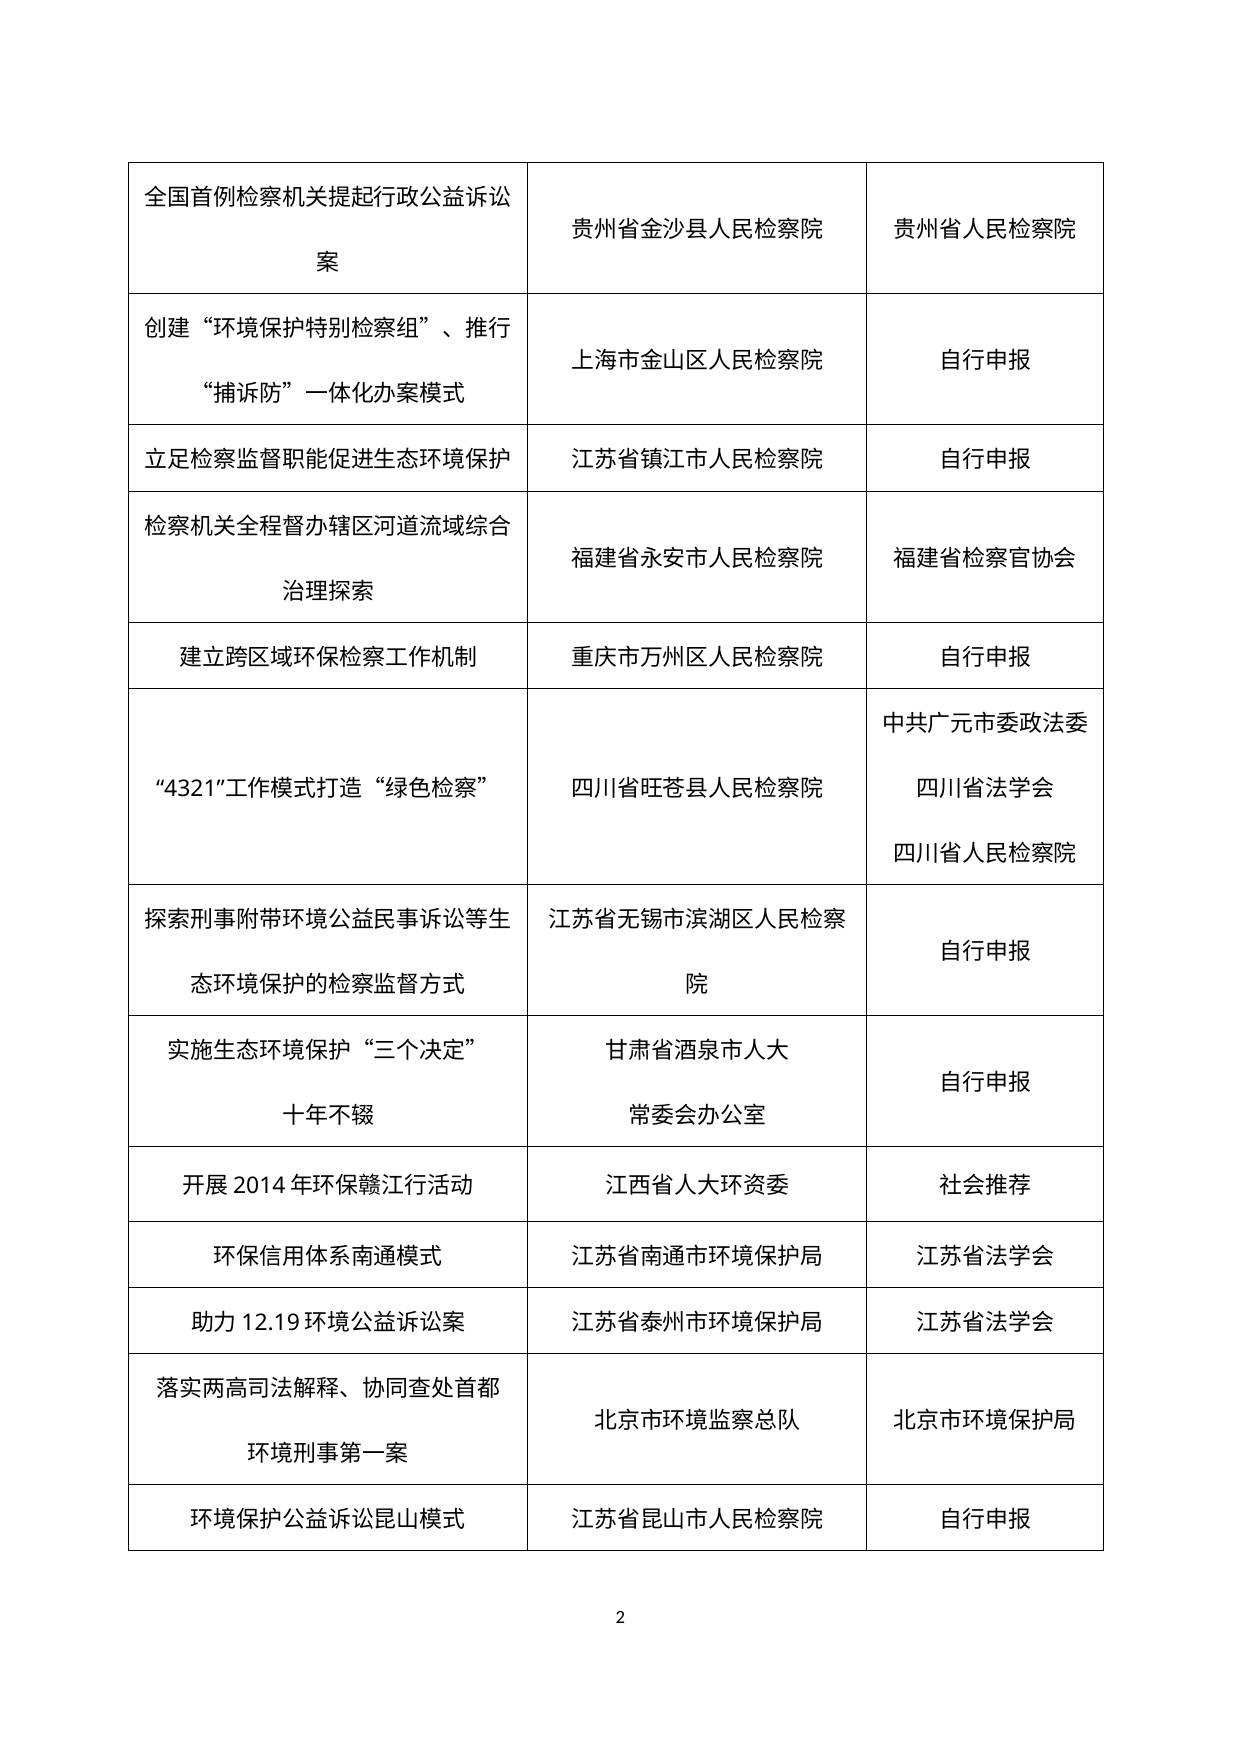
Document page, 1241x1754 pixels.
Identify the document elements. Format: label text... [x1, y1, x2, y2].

table_cell 四川省旺苍县人民检察院 [528, 689, 866, 884]
table_cell 环保信用体系南通模式 [129, 1222, 527, 1287]
table_cell 实施生态环境保护“三个决定” 十年不辍 [129, 1016, 527, 1146]
table_cell 自行申报 [867, 294, 1103, 424]
table_cell 江苏省法学会 [867, 1288, 1103, 1353]
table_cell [528, 1485, 866, 1550]
table_cell 上海市金山区人民检察院 [528, 294, 866, 424]
table_cell 江苏省无锡市滨湖区人民检察院 [528, 885, 866, 1015]
table_cell 自行申报 [867, 1485, 1103, 1550]
table_cell 社会推荐 [867, 1147, 1103, 1221]
table_cell 重庆市万州区人民检察院 [528, 623, 866, 688]
table_cell 江苏省镇江市人民检察院 [528, 425, 866, 491]
table_cell 探索刑事附带环境公益民事诉讼等生态环境保护的检察监督方式 [129, 885, 527, 1015]
table_cell 自行申报 [867, 885, 1103, 1015]
table_cell 江西省人大环资委 [528, 1147, 866, 1221]
table_cell 检察机关全程督办辖区河道流域综合治理探索 [129, 492, 527, 622]
table_cell 江苏省法学会 [867, 1222, 1103, 1287]
table_cell 北京市环境监察总队 [528, 1354, 866, 1484]
table_cell 环境保护公益诉讼昆山模式 [129, 1485, 527, 1550]
table_cell 开展2014年环保赣江行活动 [129, 1147, 527, 1221]
table_cell 助力12.19环境公益诉讼案 [129, 1288, 527, 1353]
table_cell 自行申报 [867, 1016, 1103, 1146]
table_cell 江苏省泰州市环境保护局 [528, 1288, 866, 1353]
table_cell “4321”工作模式打造“绿色检察” [129, 689, 527, 884]
table_cell 贵州省人民检察院 [867, 163, 1103, 293]
table_cell 福建省检察官协会 [867, 492, 1103, 622]
table_cell 中共广元市委政法委 四川省法学会 四川省人民检察院 [867, 689, 1103, 884]
table_cell 自行申报 [867, 623, 1103, 688]
table_cell 全国首例检察机关提起行政公益诉讼案 [129, 163, 527, 293]
table_cell 甘肃省酒泉市人大 常委会办公室 [528, 1016, 866, 1146]
table_cell 建立跨区域环保检察工作机制 [129, 623, 527, 688]
table_cell 立足检察监督职能促进生态环境保护 [129, 425, 527, 491]
table_cell 福建省永安市人民检察院 [528, 492, 866, 622]
table_cell 创建“环境保护特别检察组”、推行“捕诉防”一体化办案模式 [129, 294, 527, 424]
table_cell 北京市环境保护局 [867, 1354, 1103, 1484]
table_cell 江苏省南通市环境保护局 [528, 1222, 866, 1287]
table_cell 贵州省金沙县人民检察院 [528, 163, 866, 293]
table_cell 自行申报 [867, 425, 1103, 491]
table_cell 落实两高司法解释、协同查处首都 环境刑事第一案 [129, 1354, 527, 1484]
